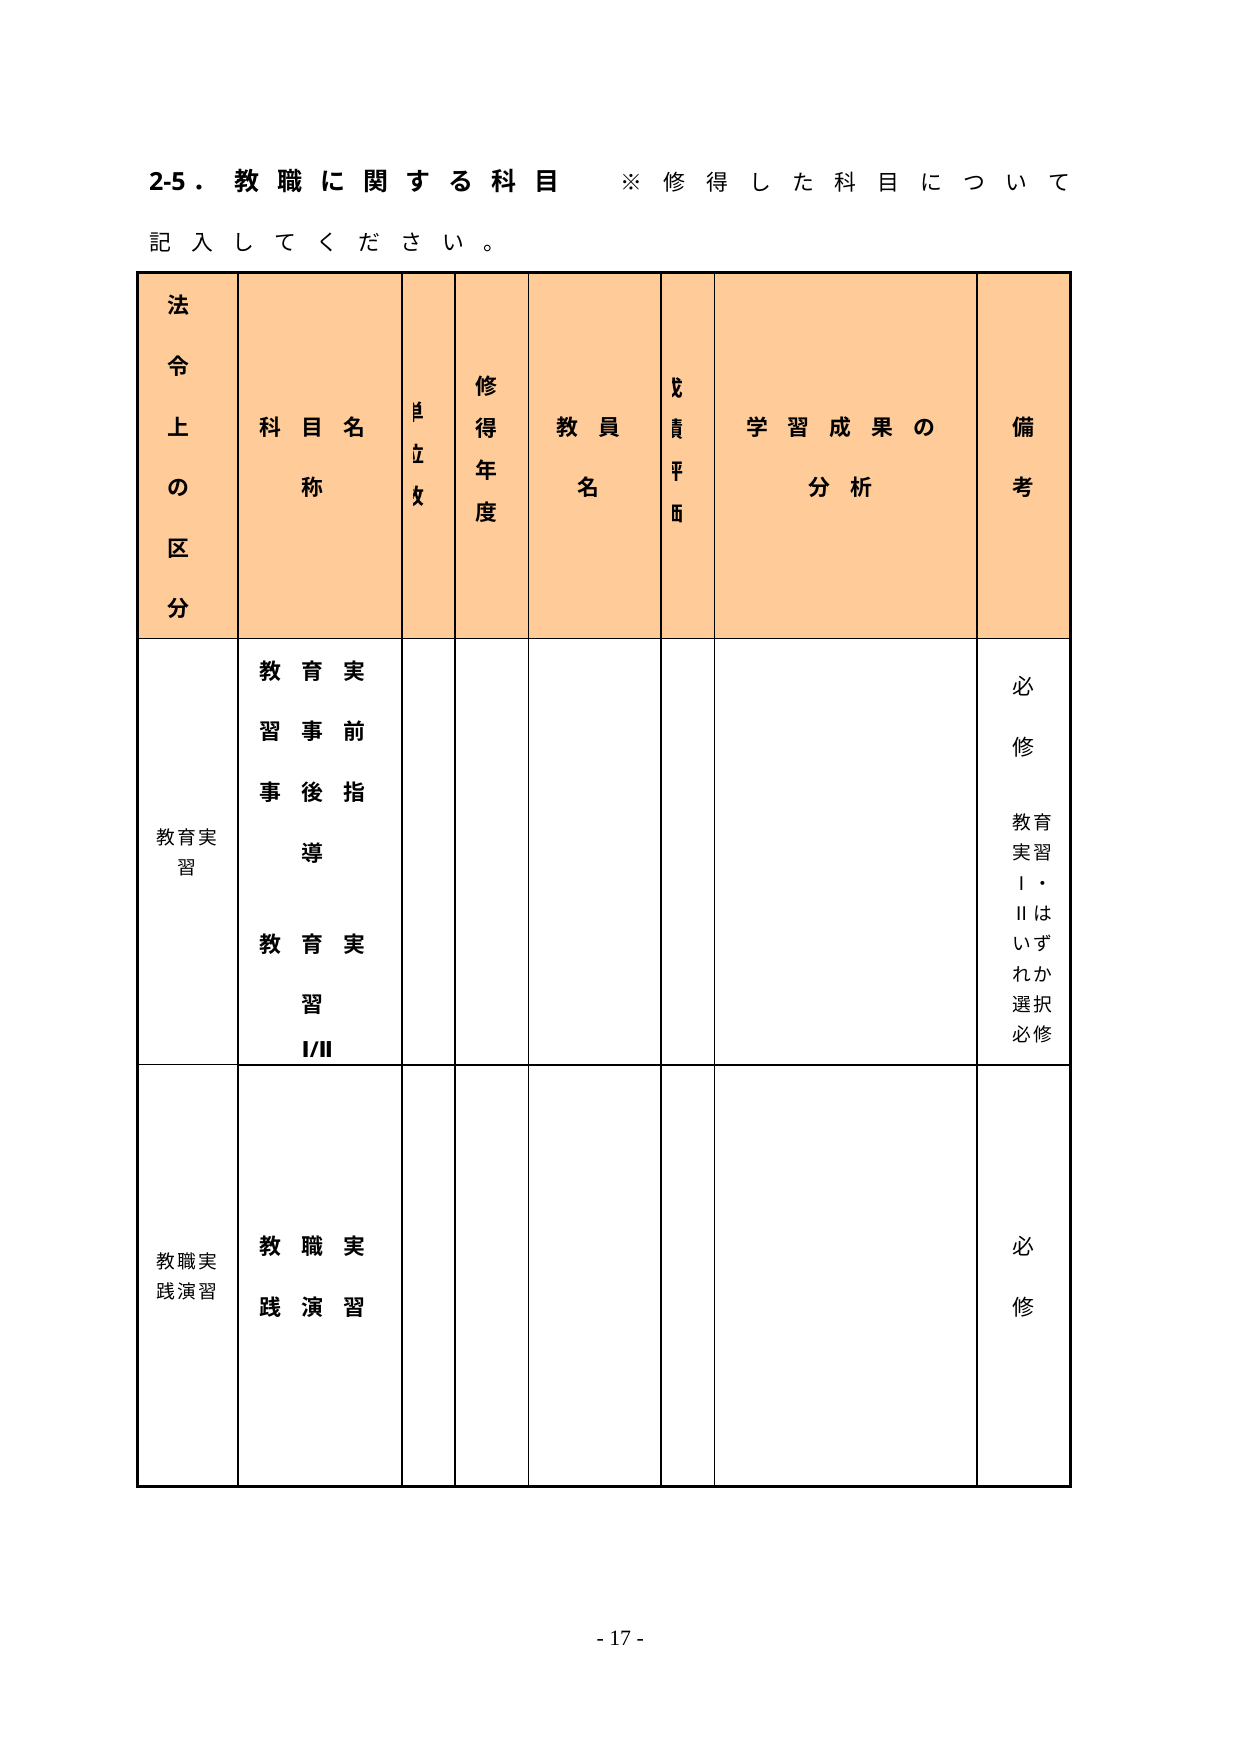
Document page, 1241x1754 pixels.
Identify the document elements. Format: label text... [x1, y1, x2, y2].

table_header 成績評価 [662, 274, 714, 638]
table_cell [662, 1066, 714, 1485]
table_cell 教育実習 [139, 639, 237, 1064]
table_header 科目名称 [239, 274, 401, 638]
table_cell [456, 1066, 528, 1485]
table_cell [715, 639, 976, 1064]
table_cell 教育実習事前事後指導 教育実習 Ⅰ/Ⅱ [239, 639, 401, 1064]
table_cell 教職実践演習 [139, 1065, 237, 1485]
table_cell [715, 1066, 976, 1485]
table_cell 必修 教育実習Ⅰ・Ⅱは いずれか 選択必修 [978, 639, 1069, 1064]
table_cell 教職実践演習 [239, 1066, 401, 1485]
table_header 学習成果の分析 [715, 274, 976, 638]
text 2-5．教職に関する科目 ※修得した科目について記入してください。 [149, 149, 1091, 271]
table_cell [529, 1066, 660, 1485]
table_cell [662, 639, 714, 1064]
table_cell [529, 639, 660, 1064]
table_header 単位数 [403, 274, 454, 638]
table_cell 必修 [978, 1066, 1069, 1485]
table_header 教員名 [529, 274, 660, 638]
table_header 修得年度 [456, 274, 528, 638]
table_cell [403, 639, 454, 1064]
table_cell [403, 1066, 454, 1485]
table_header 備考 [978, 274, 1069, 638]
table_header 法令上の区分 [139, 274, 237, 638]
table_cell [456, 639, 528, 1064]
